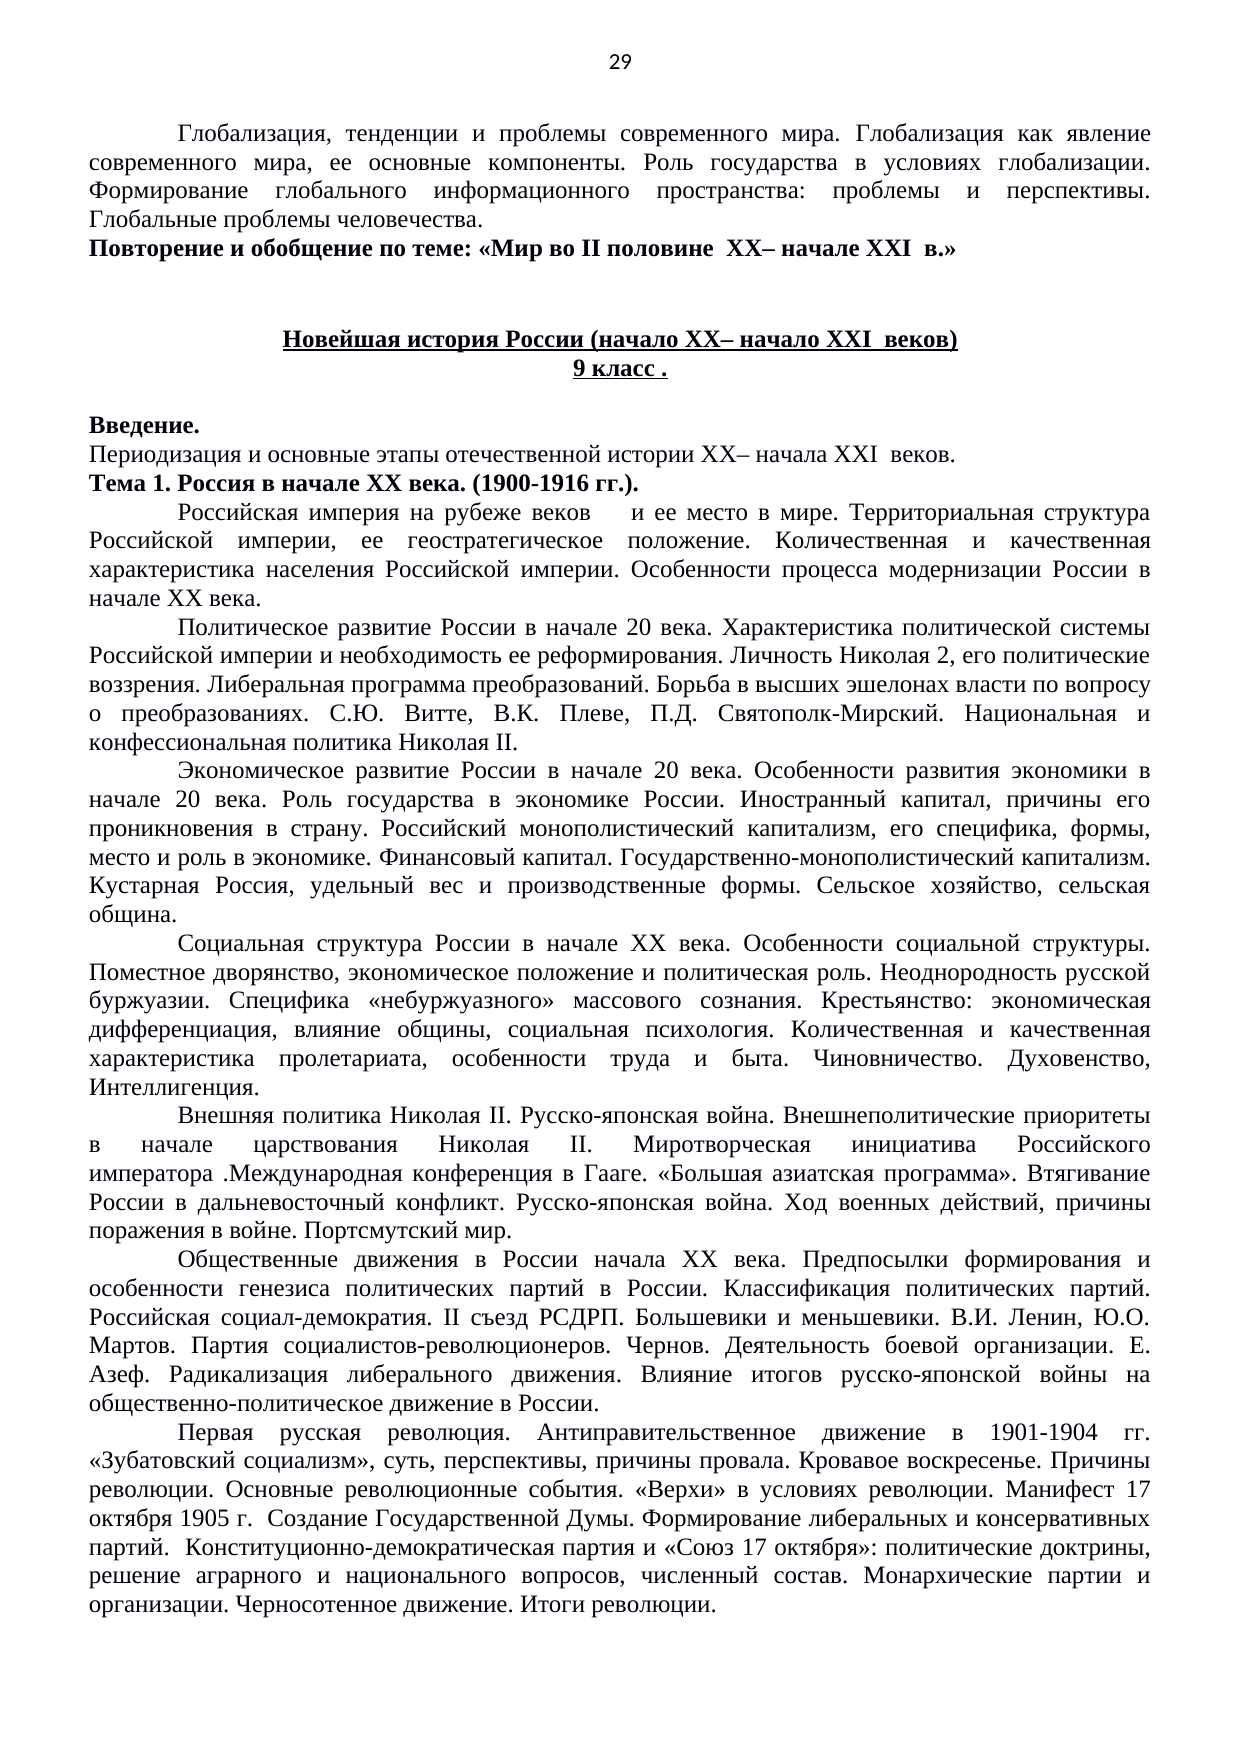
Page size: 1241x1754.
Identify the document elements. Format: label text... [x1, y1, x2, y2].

text Российская империя на рубеже веков и ее место в мире. Территориальная структура Российской империи, ее геостратегическое положение. Количественная и качественная характеристика населения Российской империи. Особенности процесса модернизации России в начале XX века. [89, 497, 1152, 612]
text Экономическое развитие России в начале 20 века. Особенности развития экономики в начале 20 века. Роль государства в экономике России. Иностранный капитал, причины его проникновения в страну. Российский монополистический капитализм, его специфика, формы, место и роль в экономике. Финансовый капитал. Государственно-монополистический капитализм. Кустарная Россия, удельный вес и производственные формы. Сельское хозяйство, сельская община. [89, 755, 1152, 928]
text Тема 1. Россия в начале XX века. (1900-1916 гг.). [89, 468, 1152, 497]
text Периодизация и основные этапы отечественной истории XX– начала XXI веков. [89, 439, 1152, 468]
text Общественные движения в России начала XX века. Предпосылки формирования и особенности генезиса политических партий в России. Классификация политических партий. Российская социал-демократия. II съезд РСДРП. Большевики и меньшевики. В.И. Ленин, Ю.О. Мартов. Партия социалистов-революционеров. Чернов. Деятельность боевой организации. Е. Азеф. Радикализация либерального движения. Влияние итогов русско-японской войны на общественно-политическое движение в России. [89, 1244, 1152, 1417]
text Внешняя политика Николая II. Русско-японская война. Внешнеполитические приоритеты в начале царствования Николая II. Миротворческая инициатива Российского императора .Международная конференция в Гааге. «Большая азиатская программа». Втягивание России в дальневосточный конфликт. Русско-японская война. Ход военных действий, причины поражения в войне. Портсмутский мир. [89, 1100, 1152, 1244]
text Новейшая история России (начало XX– начало XXI веков) [89, 324, 1152, 353]
text Первая русская революция. Антиправительственное движение в 1901-1904 гг. «Зубатовский социализм», суть, перспективы, причины провала. Кровавое воскресенье. Причины революции. Основные революционные события. «Верхи» в условиях революции. Манифест 17 октября 1905 г. Создание Государственной Думы. Формирование либеральных и консервативных партий. Конституционно-демократическая партия и «Союз 17 октября»: политические доктрины, решение аграрного и национального вопросов, численный состав. Монархические партии и организации. Черносотенное движение. Итоги революции. [89, 1417, 1152, 1618]
text Социальная структура России в начале XX века. Особенности социальной структуры. Поместное дворянство, экономическое положение и политическая роль. Неоднородность русской буржуазии. Специфика «небуржуазного» массового сознания. Крестьянство: экономическая дифференциация, влияние общины, социальная психология. Количественная и качественная характеристика пролетариата, особенности труда и быта. Чиновничество. Духовенство, Интеллигенция. [89, 928, 1152, 1100]
text Введение. [89, 410, 1152, 439]
text Повторение и обобщение по теме: «Мир во II половине XX– начале XXI в.» [89, 233, 1152, 262]
text Глобализация, тенденции и проблемы современного мира. Глобализация как явление современного мира, ее основные компоненты. Роль государства в условиях глобализации. Формирование глобального информационного пространства: проблемы и перспективы. Глобальные проблемы человечества. [89, 118, 1152, 233]
text 9 класс . [89, 353, 1152, 382]
text Политическое развитие России в начале 20 века. Характеристика политической системы Российской империи и необходимость ее реформирования. Личность Николая 2, его политические воззрения. Либеральная программа преобразований. Борьба в высших эшелонах власти по вопросу о преобразованиях. С.Ю. Витте, В.К. Плеве, П.Д. Святополк-Мирский. Национальная и конфессиональная политика Николая II. [89, 612, 1152, 755]
